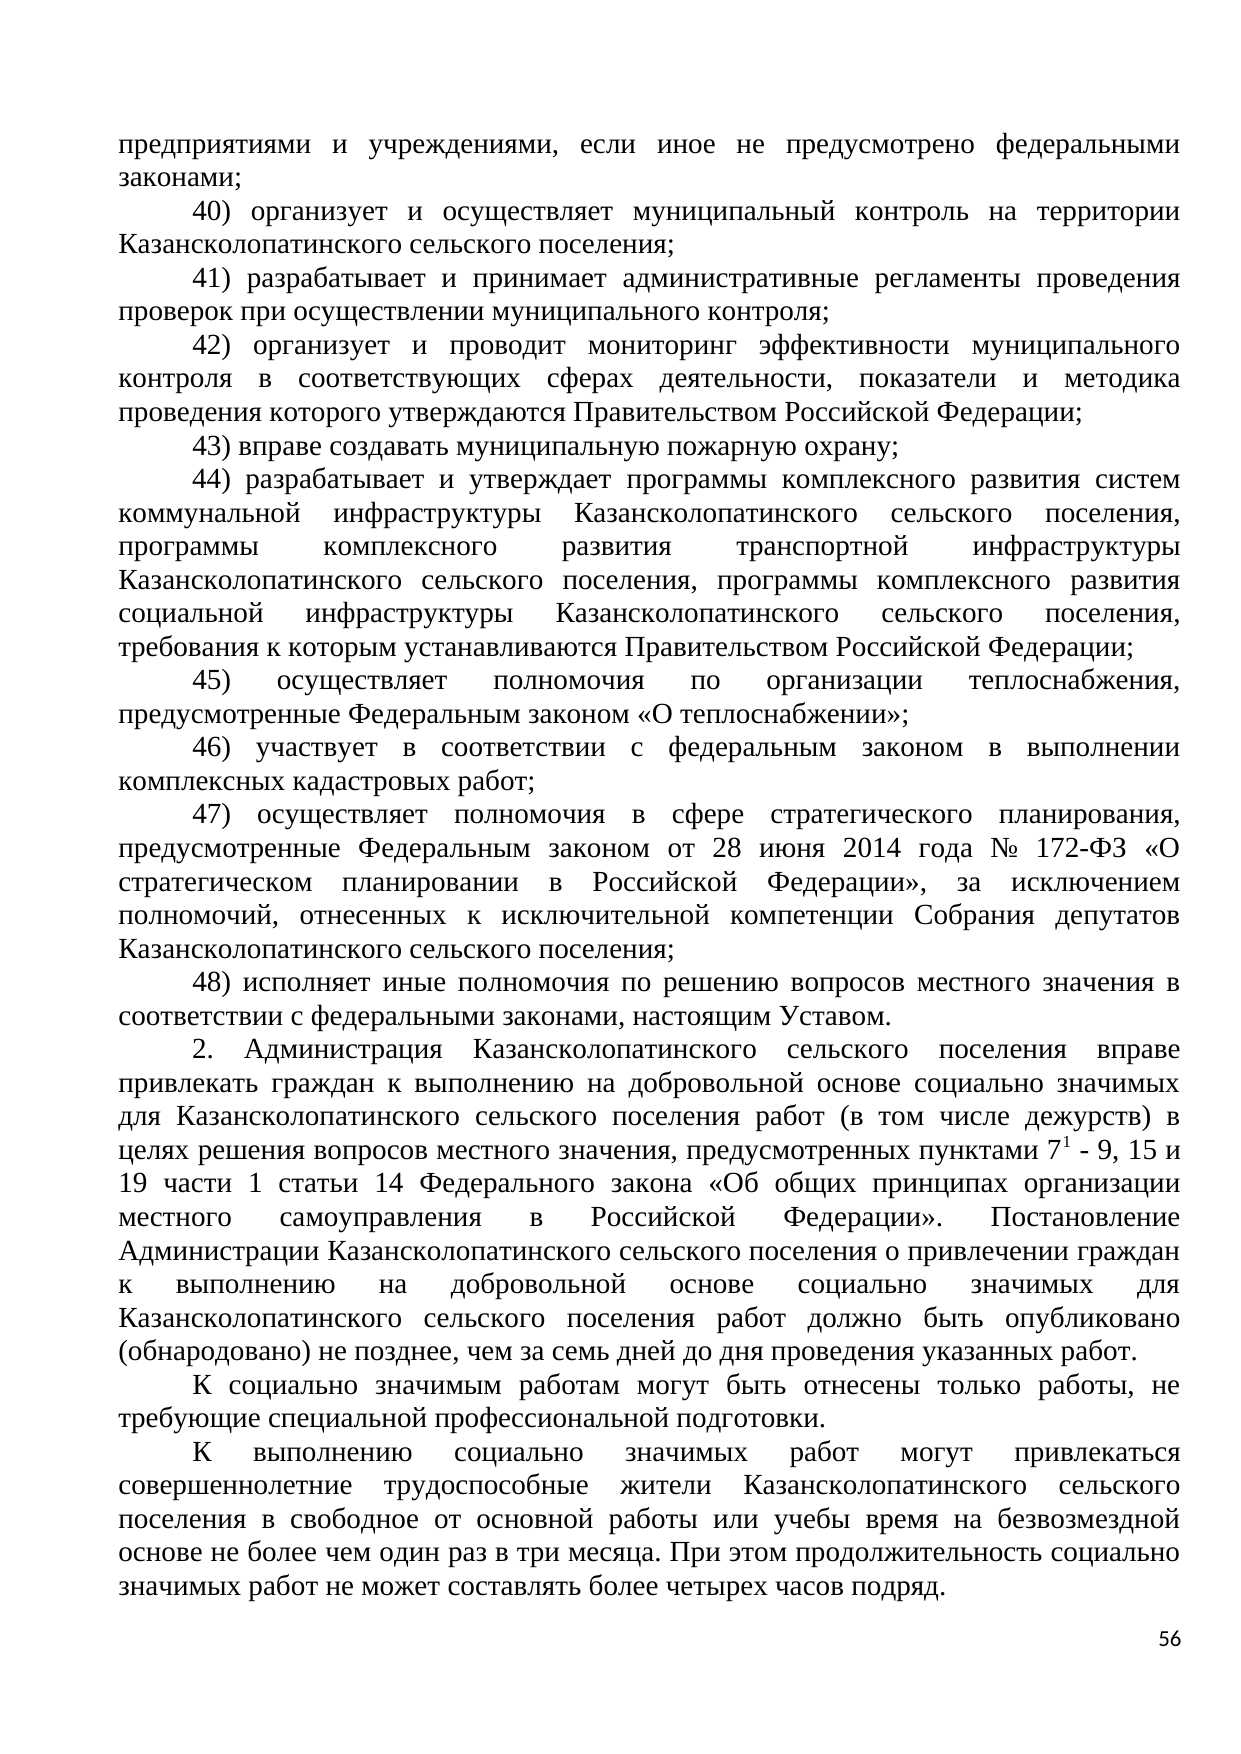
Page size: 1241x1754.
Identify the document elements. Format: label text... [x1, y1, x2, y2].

text 43) вправе создавать муниципальную пожарную охрану; [118, 428, 1181, 461]
text 48) исполняет иные полномочия по решению вопросов местного значения в соответствии с федеральными законами, настоящим Уставом. [118, 964, 1181, 1031]
text 40) организует и осуществляет муниципальный контроль на территории Казансколопатинского сельского поселения; [118, 193, 1181, 260]
text 42) организует и проводит мониторинг эффективности муниципального контроля в соответствующих сферах деятельности, показатели и методика проведения которого утверждаются Правительством Российской Федерации; [118, 327, 1181, 428]
text 44) разрабатывает и утверждает программы комплексного развития систем коммунальной инфраструктуры Казансколопатинского сельского поселения, программы комплексного развития транспортной инфраструктуры Казансколопатинского сельского поселения, программы комплексного развития социальной инфраструктуры Казансколопатинского сельского поселения, требования к которым устанавливаются Правительством Российской Федерации; [118, 461, 1181, 662]
text 2. Администрация Казансколопатинского сельского поселения вправе привлекать граждан к выполнению на добровольной основе социально значимых для Казансколопатинского сельского поселения работ (в том числе дежурств) в целях решения вопросов местного значения, предусмотренных пунктами 71 - 9, 15 и 19 части 1 статьи 14 Федерального закона «Об общих принципах организации местного самоуправления в Российской Федерации». Постановление Администрации Казансколопатинского сельского поселения о привлечении граждан к выполнению на добровольной основе социально значимых для Казансколопатинского сельского поселения работ должно быть опубликовано (обнародовано) не позднее, чем за семь дней до дня проведения указанных работ. [118, 1031, 1181, 1367]
text 46) участвует в соответствии с федеральным законом в выполнении комплексных кадастровых работ; [118, 729, 1181, 797]
text 41) разрабатывает и принимает административные регламенты проведения проверок при осуществлении муниципального контроля; [118, 260, 1181, 327]
text К социально значимым работам могут быть отнесены только работы, не требующие специальной профессиональной подготовки. [118, 1367, 1181, 1434]
text 45) осуществляет полномочия по организации теплоснабжения, предусмотренные Федеральным законом «О теплоснабжении»; [118, 662, 1181, 729]
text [118, 126, 1181, 193]
text К выполнению социально значимых работ могут привлекаться совершеннолетние трудоспособные жители Казансколопатинского сельского поселения в свободное от основной работы или учебы время на безвозмездной основе не более чем один раз в три месяца. При этом продолжительность социально значимых работ не может составлять более четырех часов подряд. [118, 1434, 1181, 1602]
text 47) осуществляет полномочия в сфере стратегического планирования, предусмотренные Федеральным законом от 28 июня 2014 года № 172-ФЗ «О стратегическом планировании в Российской Федерации», за исключением полномочий, отнесенных к исключительной компетенции Собрания депутатов Казансколопатинского сельского поселения; [118, 797, 1181, 964]
